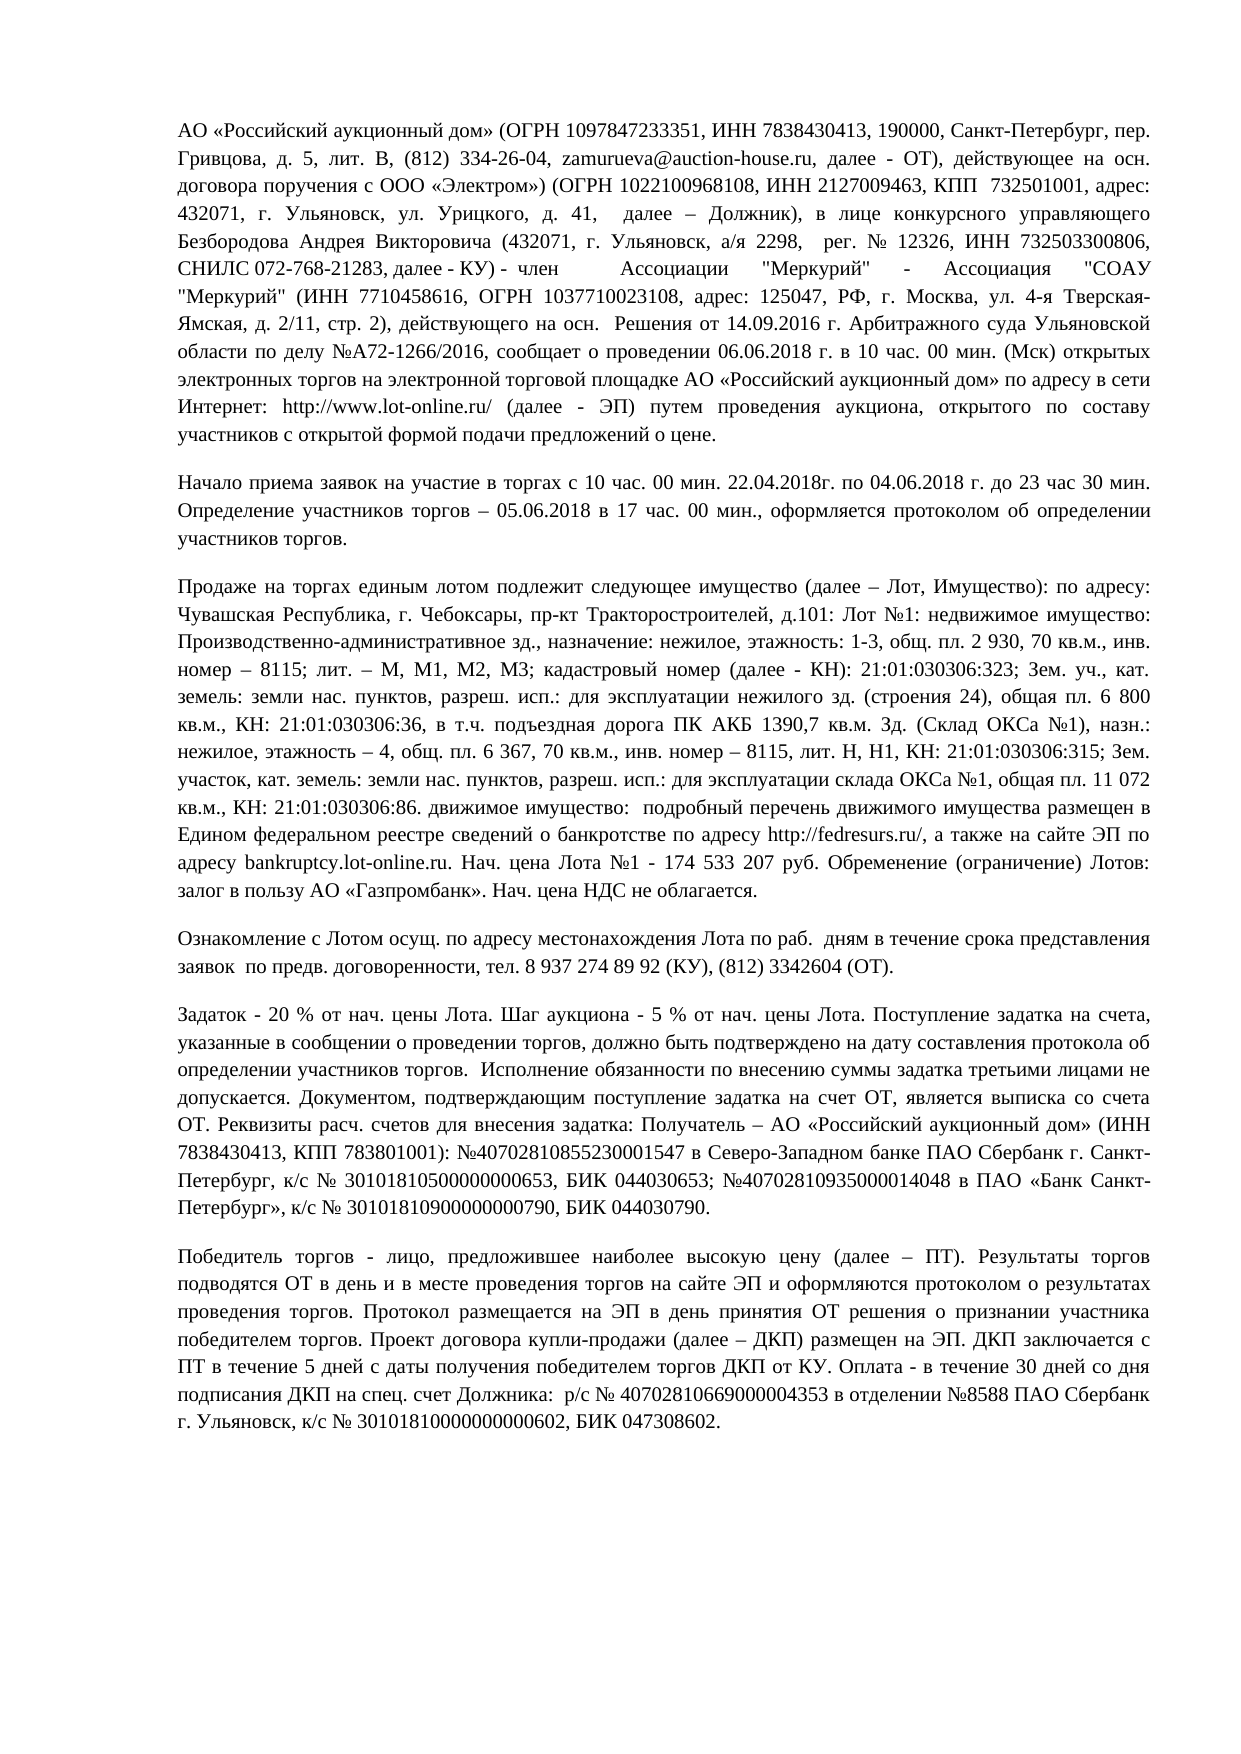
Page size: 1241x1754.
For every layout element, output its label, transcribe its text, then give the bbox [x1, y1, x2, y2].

text Победитель торгов - лицо, предложившее наиболее высокую цену (далее – ПТ). Результаты торгов подводятся ОТ в день и в месте проведения торгов на сайте ЭП и оформляются протоколом о результатах проведения торгов. Протокол размещается на ЭП в день принятия ОТ решения о признании участника победителем торгов. Проект договора купли-продажи (далее – ДКП) размещен на ЭП. ДКП заключается с ПТ в течение 5 дней с даты получения победителем торгов ДКП от КУ. Оплата - в течение 30 дней со дня подписания ДКП на спец. счет Должника: р/с № 40702810669000004353 в отделении №8588 ПАО Сбербанк г. Ульяновск, к/с № 30101810000000000602, БИК 047308602. [177, 1244, 1152, 1433]
text Продаже на торгах единым лотом подлежит следующее имущество (далее – Лот, Имущество): по адресу: Чувашская Республика, г. Чебоксары, пр-кт Тракторостроителей, д.101: Лот №1: недвижимое имущество: Производственно-административное зд., назначение: нежилое, этажность: 1-3, общ. пл. 2 930, 70 кв.м., инв. номер – 8115; лит. – М, М1, М2, М3; кадастровый номер (далее - КН): 21:01:030306:323; Зем. уч., кат. земель: земли нас. пунктов, разреш. исп.: для эксплуатации нежилого зд. (строения 24), общая пл. 6 800 кв.м., КН: 21:01:030306:36, в т.ч. подъездная дорога ПК АКБ 1390,7 кв.м. Зд. (Склад ОКСа №1), назн.: нежилое, этажность – 4, общ. пл. 6 367, 70 кв.м., инв. номер – 8115, лит. Н, Н1, КН: 21:01:030306:315; Зем. участок, кат. земель: земли нас. пунктов, разреш. исп.: для эксплуатации склада ОКСа №1, общая пл. 11 072 кв.м., КН: 21:01:030306:86. движимое имущество: подробный перечень движимого имущества размещен в Едином федеральном реестре сведений о банкротстве по адресу http://fedresurs.ru/, а также на сайте ЭП по адресу bankruptcy.lot-online.ru. Нач. цена Лота №1 - 174 533 207 руб. Обременение (ограничение) Лотов: залог в пользу АО «Газпромбанк». Нач. цена НДС не облагается. [177, 574, 1152, 902]
text Ознакомление с Лотом осущ. по адресу местонахождения Лота по раб. дням в течение срока представления заявок по предв. договоренности, тел. 8 937 274 89 92 (КУ), (812) 3342604 (ОТ). [177, 926, 1152, 978]
text Задаток - 20 % от нач. цены Лота. Шаг аукциона - 5 % от нач. цены Лота. Поступление задатка на счета, указанные в сообщении о проведении торгов, должно быть подтверждено на дату составления протокола об определении участников торгов. Исполнение обязанности по внесению суммы задатка третьими лицами не допускается. Документом, подтверждающим поступление задатка на счет ОТ, является выписка со счета ОТ. Реквизиты расч. счетов для внесения задатка: Получатель – АО «Российский аукционный дом» (ИНН 7838430413, КПП 783801001): №40702810855230001547 в Северо-Западном банке ПАО Сбербанк г. Санкт-Петербург, к/с № 30101810500000000653, БИК 044030653; №40702810935000014048 в ПАО «Банк Санкт-Петербург», к/с № 30101810900000000790, БИК 044030790. [177, 1002, 1152, 1219]
text АО «Российский аукционный дом» (ОГРН 1097847233351, ИНН 7838430413, 190000, Санкт-Петербург, пер. Гривцова, д. 5, лит. В, (812) 334-26-04, zamurueva@auction-house.ru, далее - ОТ), действующее на осн. договора поручения с ООО «Электром») (ОГРН 1022100968108, ИНН 2127009463, КПП 732501001, адрес: 432071, г. Ульяновск, ул. Урицкого, д. 41, далее – Должник), в лице конкурсного управляющего Безбородова Андрея Викторовича (432071, г. Ульяновск, а/я 2298, рег. № 12326, ИНН 732503300806, СНИЛС 072-768-21283, далее - КУ) - член Ассоциации "Меркурий" - Ассоциация "СОАУ "Меркурий" (ИНН 7710458616, ОГРН 1037710023108, адрес: 125047, РФ, г. Москва, ул. 4-я Тверская-Ямская, д. 2/11, стр. 2), действующего на осн. Решения от 14.09.2016 г. Арбитражного суда Ульяновской области по делу №А72-1266/2016, сообщает о проведении 06.06.2018 г. в 10 час. 00 мин. (Мск) открытых электронных торгов на электронной торговой площадке АО «Российский аукционный дом» по адресу в сети Интернет: http://www.lot-online.ru/ (далее - ЭП) путем проведения аукциона, открытого по составу участников с открытой формой подачи предложений о цене. [177, 118, 1152, 446]
text Начало приема заявок на участие в торгах с 10 час. 00 мин. 22.04.2018г. по 04.06.2018 г. до 23 час 30 мин. Определение участников торгов – 05.06.2018 в 17 час. 00 мин., оформляется протоколом об определении участников торгов. [177, 470, 1152, 549]
